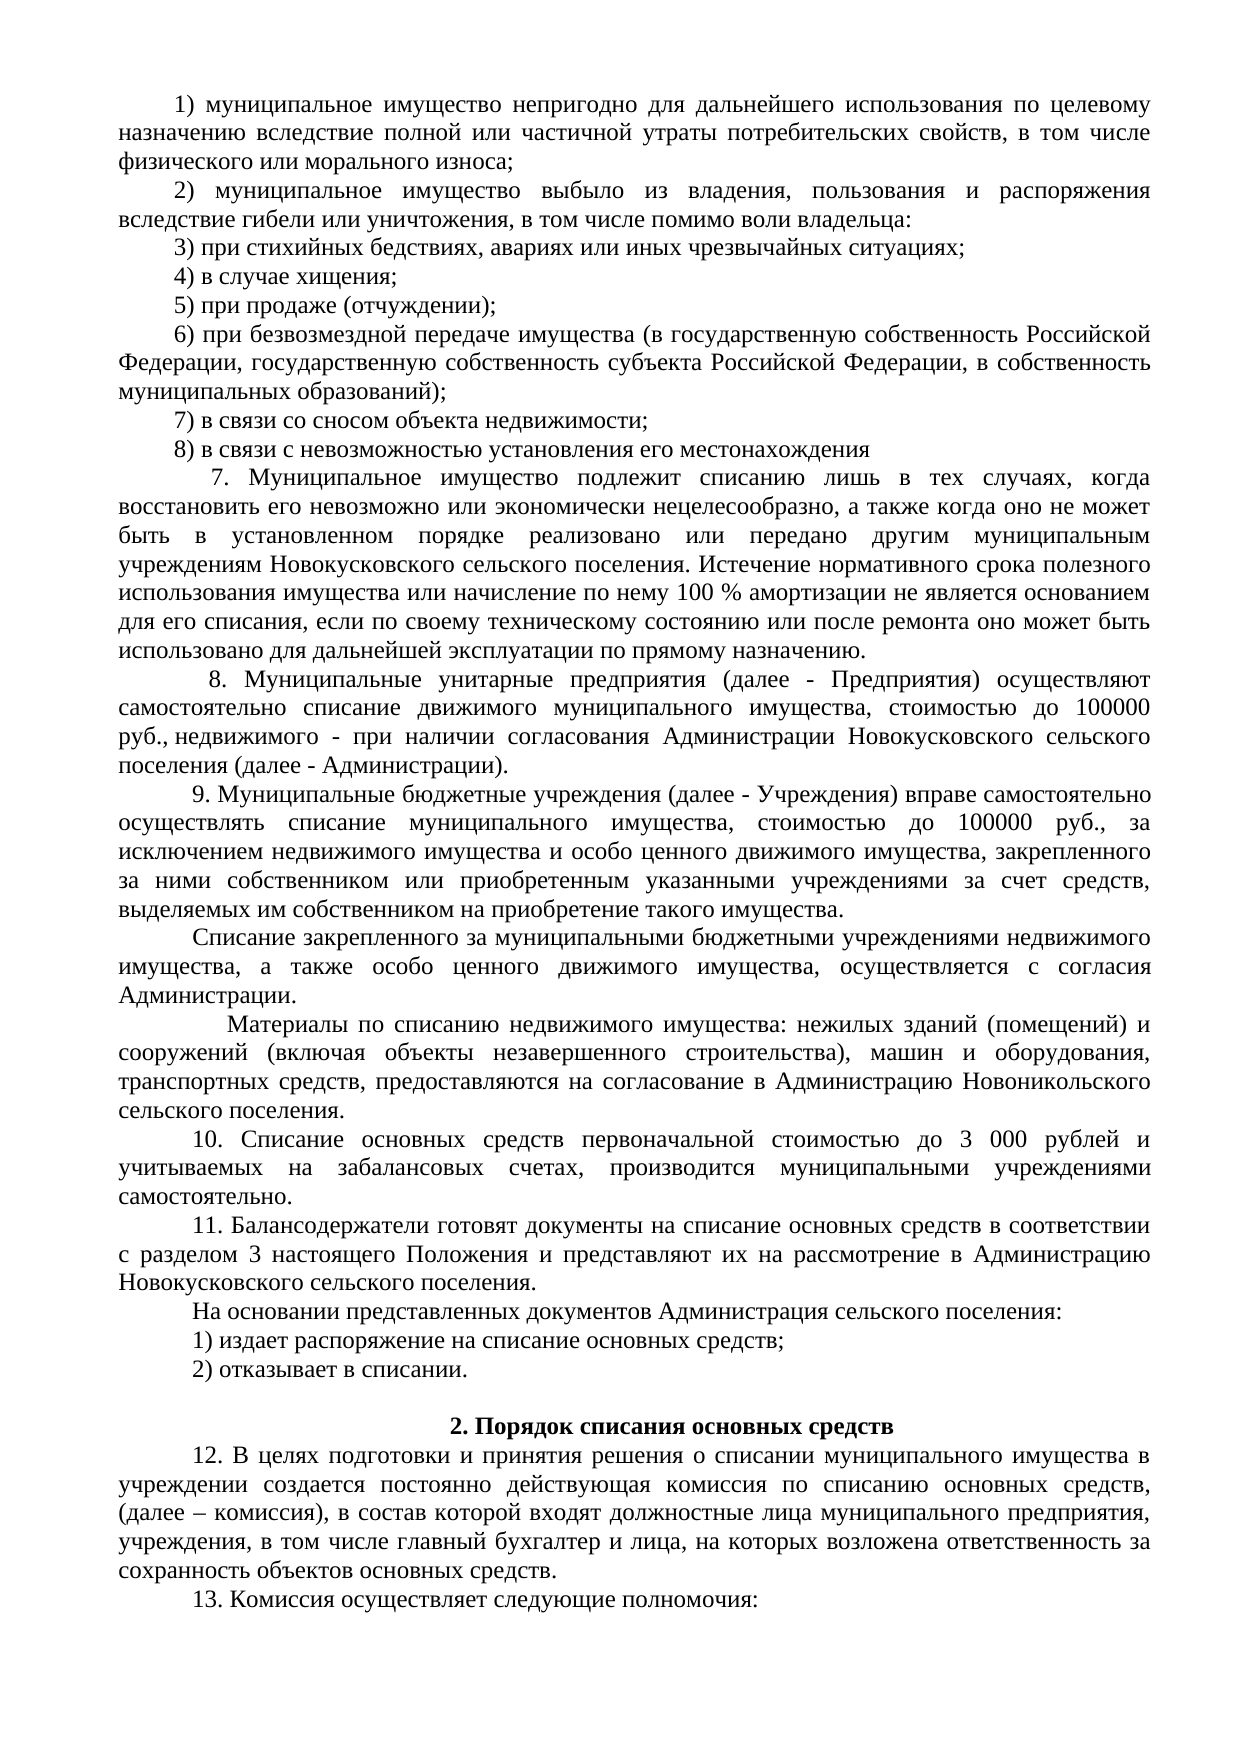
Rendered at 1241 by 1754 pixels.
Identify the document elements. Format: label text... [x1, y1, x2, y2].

text 11. Балансодержатели готовят документы на списание основных средств в соответствии с разделом 3 настоящего Положения и представляют их на рассмотрение в Администрацию Новокусковского сельского поселения. [118, 1210, 1152, 1296]
text 7. Муниципальное имущество подлежит списанию лишь в тех случаях, когда восстановить его невозможно или экономически нецелесообразно, а также когда оно не может быть в установленном порядке реализовано или передано другим муниципальным учреждениям Новокусковского сельского поселения. Истечение нормативного срока полезного использования имущества или начисление по нему 100 % амортизации не является основанием для его списания, если по своему техническому состоянию или после ремонта оно может быть использовано для дальнейшей эксплуатации по прямому назначению. [118, 462, 1152, 664]
text 10. Списание основных средств первоначальной стоимостью до 3 000 рублей и учитываемых на забалансовых счетах, производится муниципальными учреждениями самостоятельно. [118, 1124, 1152, 1210]
text 4) в случае хищения; [118, 261, 1152, 290]
text 6) при безвозмездной передаче имущества (в государственную собственность Российской Федерации, государственную собственность субъекта Российской Федерации, в собственность муниципальных образований); [118, 319, 1152, 405]
text 3) при стихийных бедствиях, авариях или иных чрезвычайных ситуациях; [118, 232, 1152, 261]
text 13. Комиссия осуществляет следующие полномочия: [118, 1584, 1152, 1612]
text 1) издает распоряжение на списание основных средств; [118, 1325, 1152, 1354]
text 8. Муниципальные унитарные предприятия (далее - Предприятия) осуществляют самостоятельно списание движимого муниципального имущества, стоимостью до 100000 руб., недвижимого - при наличии согласования Администрации Новокусковского сельского поселения (далее - Администрации). [118, 664, 1152, 779]
text Материалы по списанию недвижимого имущества: нежилых зданий (помещений) и сооружений (включая объекты незавершенного строительства), машин и оборудования, транспортных средств, предоставляются на согласование в Администрацию Новоникольского сельского поселения. [118, 1009, 1152, 1124]
text 2. Порядок списания основных средств [118, 1411, 1152, 1440]
text 8) в связи с невозможностью установления его местонахождения [118, 434, 1152, 462]
text 7) в связи со сносом объекта недвижимости; [118, 405, 1152, 434]
text На основании представленных документов Администрация сельского поселения: [118, 1296, 1152, 1325]
text 5) при продаже (отчуждении); [118, 290, 1152, 319]
text Списание закрепленного за муниципальными бюджетными учреждениями недвижимого имущества, а также особо ценного движимого имущества, осуществляется с согласия Администрации. [118, 922, 1152, 1009]
text 2) муниципальное имущество выбыло из владения, пользования и распоряжения вследствие гибели или уничтожения, в том числе помимо воли владельца: [118, 175, 1152, 232]
text 9. Муниципальные бюджетные учреждения (далее - Учреждения) вправе самостоятельно осуществлять списание муниципального имущества, стоимостью до 100000 руб., за исключением недвижимого имущества и особо ценного движимого имущества, закрепленного за ними собственником или приобретенным указанными учреждениями за счет средств, выделяемых им собственником на приобретение такого имущества. [118, 779, 1152, 922]
text 2) отказывает в списании. [118, 1354, 1152, 1382]
text 12. В целях подготовки и принятия решения о списании муниципального имущества в учреждении создается постоянно действующая комиссия по списанию основных средств, (далее – комиссия), в состав которой входят должностные лица муниципального предприятия, учреждения, в том числе главный бухгалтер и лица, на которых возложена ответственность за сохранность объектов основных средств. [118, 1440, 1152, 1584]
text 1) муниципальное имущество непригодно для дальнейшего использования по целевому назначению вследствие полной или частичной утраты потребительских свойств, в том числе физического или морального износа; [118, 89, 1152, 175]
